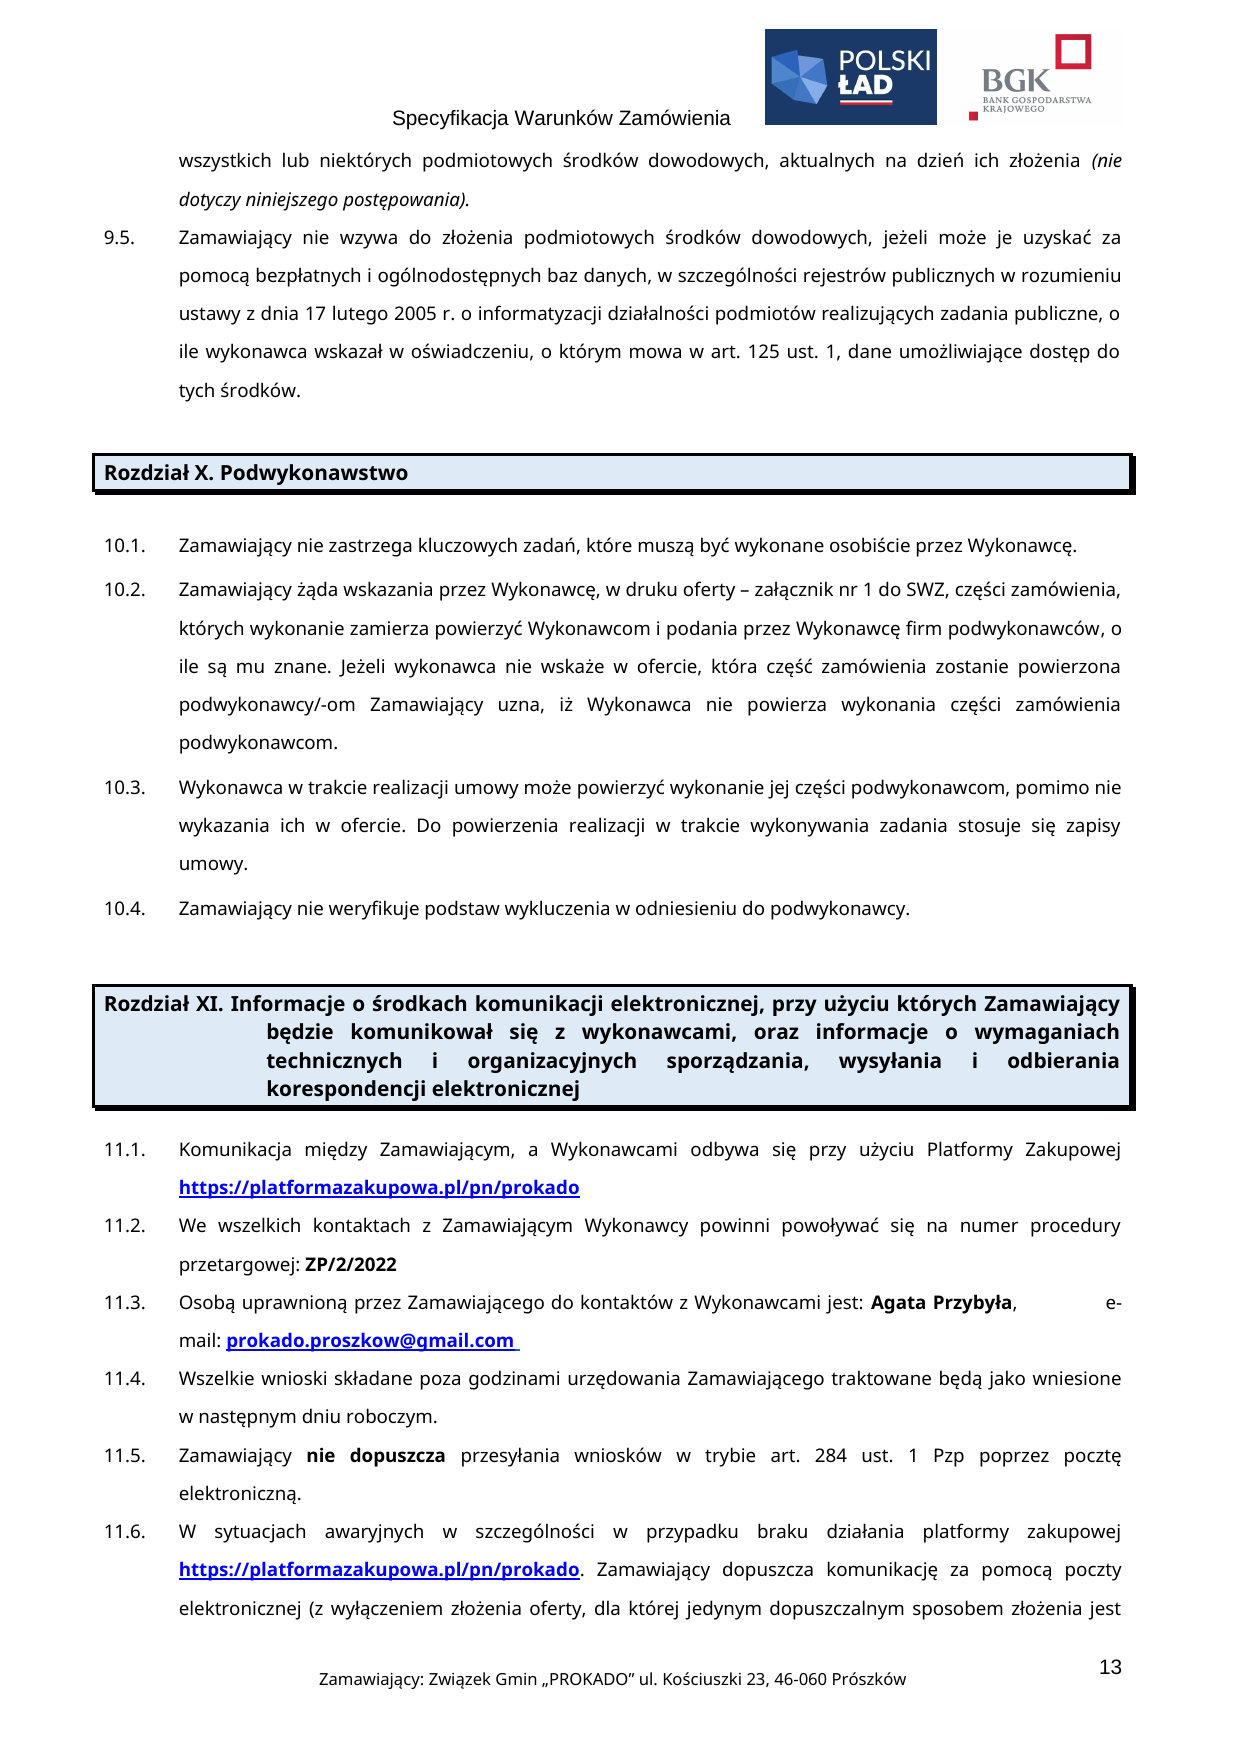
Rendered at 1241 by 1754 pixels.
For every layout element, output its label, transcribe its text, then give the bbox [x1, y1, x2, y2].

list Zamawiający nie weryfikuje podstaw wykluczenia w odniesieniu do podwykonawcy. [103, 895, 1122, 921]
list Komunikacja między Zamawiającym, a Wykonawcami odbywa się przy użyciu Platformy Zakupowej https://platformazakupowa.pl/pn/prokado [103, 1136, 1122, 1200]
list Zamawiający nie dopuszcza przesyłania wniosków w trybie art. 284 ust. 1 Pzp poprzez pocztę elektroniczną. [103, 1442, 1122, 1506]
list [103, 148, 1122, 211]
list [103, 1518, 1122, 1620]
picture [765, 29, 1123, 125]
list Zamawiający żąda wskazania przez Wykonawcę, w druku oferty – załącznik nr 1 do SWZ, części zamówienia, których wykonanie zamierza powierzyć Wykonawcom i podania przez Wykonawcę firm podwykonawców, o ile są mu znane. Jeżeli wykonawca nie wskaże w ofercie, która część zamówienia zostanie powierzona podwykonawcy/-om Zamawiający uzna, iż Wykonawca nie powierza wykonania części zamówienia podwykonawcom. [103, 577, 1122, 755]
list Osobą uprawnioną przez Zamawiającego do kontaktów z Wykonawcami jest: Agata Przybyła, e-mail: prokado.proszkow@gmail.com [103, 1289, 1122, 1353]
list We wszelkich kontaktach z Zamawiającym Wykonawcy powinni powoływać się na numer procedury przetargowej: ZP/2/2022 [103, 1213, 1122, 1276]
text Rozdział XI. Informacje o środkach komunikacji elektronicznej, przy użyciu których Zamawiający będzie komunikował się z wykonawcami, oraz informacje o wymaganiach technicznych i organizacyjnych sporządzania, wysyłania i odbierania korespondencji elektronicznej [95, 987, 1129, 1105]
list Wszelkie wnioski składane poza godzinami urzędowania Zamawiającego traktowane będą jako wniesione w następnym dniu roboczym. [103, 1366, 1122, 1429]
list Zamawiający nie zastrzega kluczowych zadań, które muszą być wykonane osobiście przez Wykonawcę. [103, 532, 1122, 558]
list Zamawiający nie wzywa do złożenia podmiotowych środków dowodowych, jeżeli może je uzyskać za pomocą bezpłatnych i ogólnodostępnych baz danych, w szczególności rejestrów publicznych w rozumieniu ustawy z dnia 17 lutego 2005 r. o informatyzacji działalności podmiotów realizujących zadania publiczne, o ile wykonawca wskazał w oświadczeniu, o którym mowa w art. 125 ust. 1, dane umożliwiające dostęp do tych środków. [103, 224, 1122, 403]
text Rozdział X. Podwykonawstwo [95, 456, 1129, 489]
list Wykonawca w trakcie realizacji umowy może powierzyć wykonanie jej części podwykonawcom, pomimo nie wykazania ich w ofercie. Do powierzenia realizacji w trakcie wykonywania zadania stosuje się zapisy umowy. [103, 774, 1122, 876]
